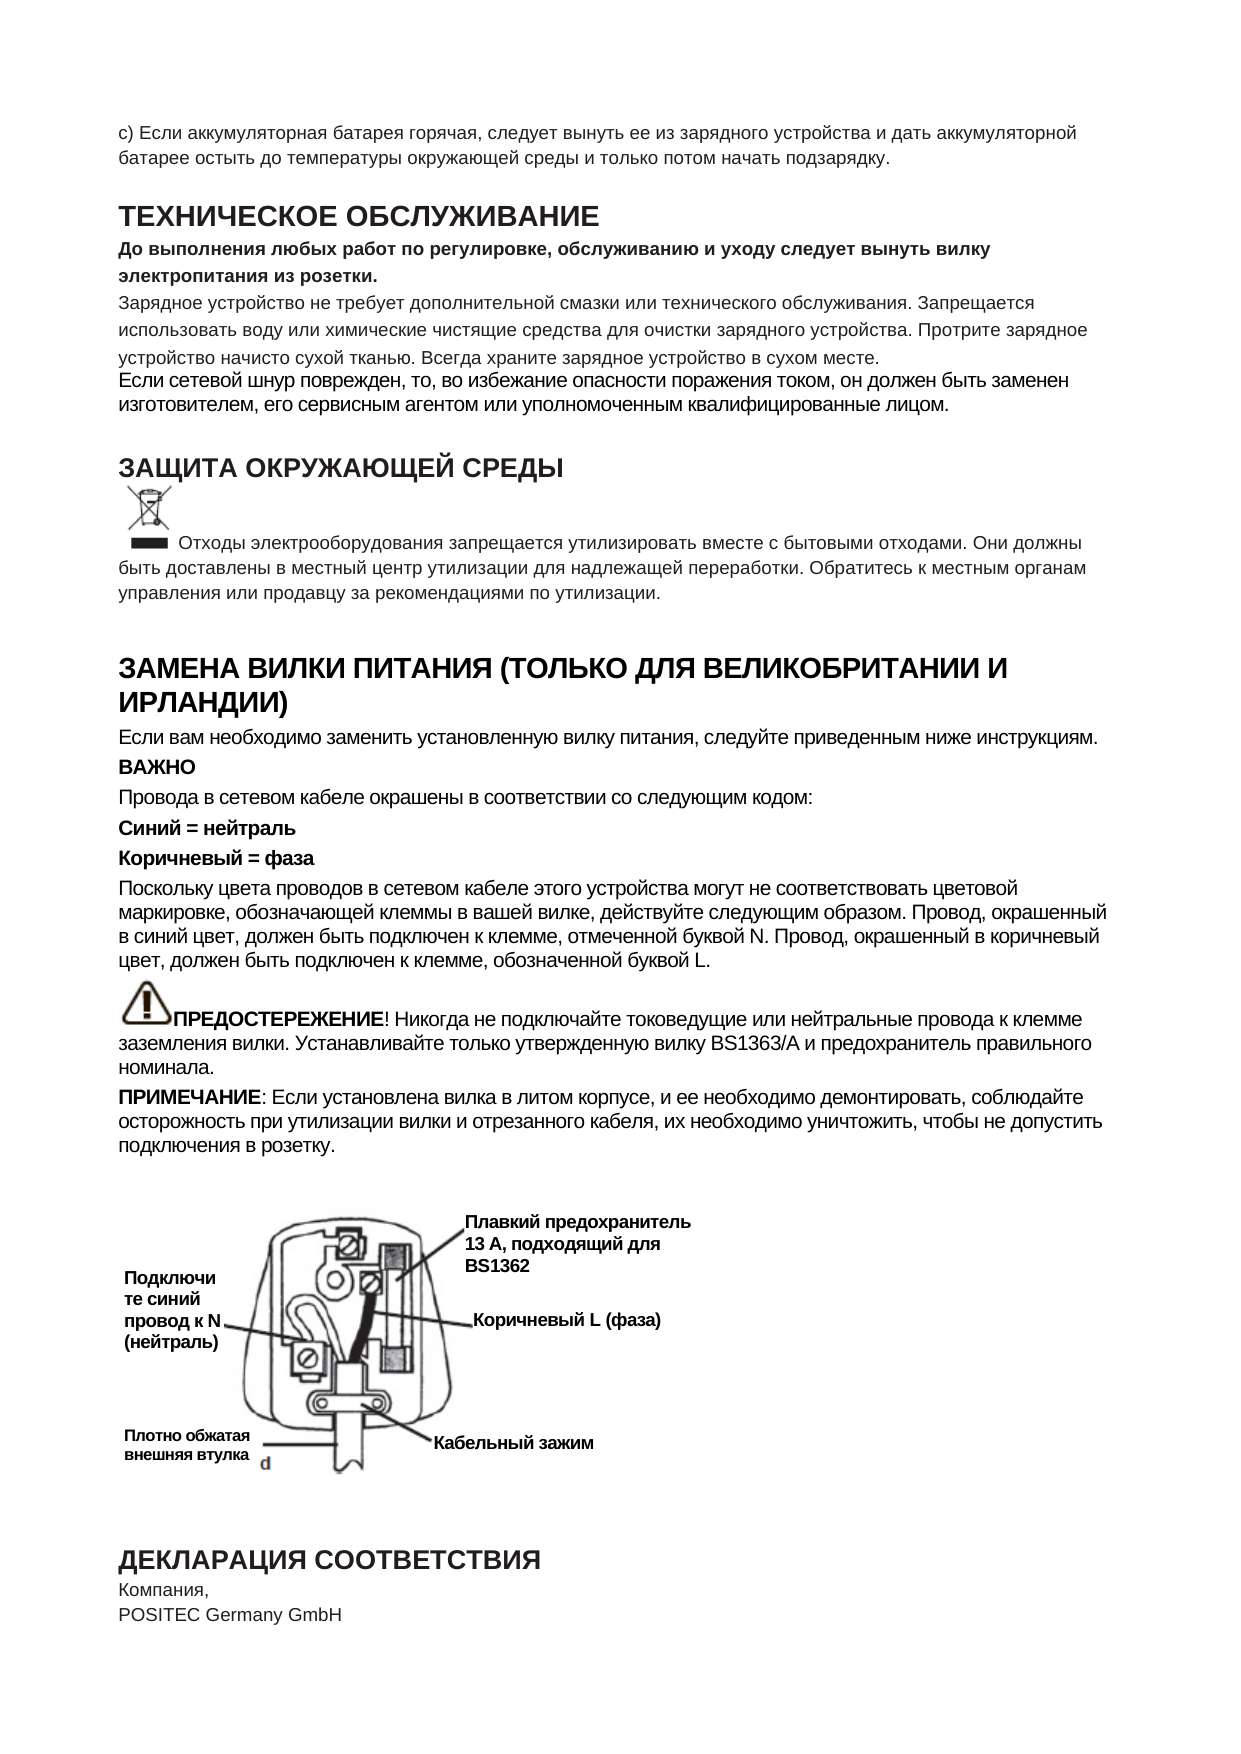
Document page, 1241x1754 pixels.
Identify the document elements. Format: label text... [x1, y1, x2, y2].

text Поскольку цвета проводов в сетевом кабеле этого устройства могут не соответствовать цветовой маркировке, обозначающей клеммы в вашей вилке, действуйте следующим образом. Провод, окрашенный в синий цвет, должен быть подключен к клемме, отмеченной буквой N. Провод, окрашенный в коричневый цвет, должен быть подключен к клемме, обозначенной буквой L. [118, 876, 1122, 972]
text ПРЕДОСТЕРЕЖЕНИЕ! Никогда не подключайте токоведущие или нейтральные провода к клемме заземления вилки. Устанавливайте только утвержденную вилку BS1363/A и предохранитель правильного номинала. [118, 978, 1122, 1078]
text Отходы электрооборудования запрещается утилизировать вместе с бытовыми отходами. Они должны быть доставлены в местный центр утилизации для надлежащей переработки. Обратитесь к местным органам управления или продавцу за рекомендациями по утилизации. [118, 484, 1122, 603]
text Компания, [118, 1575, 1122, 1601]
text Синий = нейтраль [118, 815, 1122, 839]
text Если вам необходимо заменить установленную вилку питания, следуйте приведенным ниже инструкциям. [118, 725, 1122, 749]
text Если сетевой шнур поврежден, то, во избежание опасности поражения током, он должен быть заменен изготовителем, его сервисным агентом или уполномоченным квалифицированные лицом. [118, 368, 1122, 416]
text До выполнения любых работ по регулировке, обслуживанию и уходу следует вынуть вилку электропитания из розетки. [118, 232, 1122, 286]
text ПРИМЕЧАНИЕ: Если установлена вилка в литом корпусе, и ее необходимо демонтировать, соблюдайте осторожность при утилизации вилки и отрезанного кабеля, их необходимо уничтожить, чтобы не допустить подключения в розетку. [118, 1085, 1122, 1157]
text ЗАЩИТА ОКРУЖАЮЩЕЙ СРЕДЫ [118, 452, 1122, 484]
text ЗАМЕНА ВИЛКИ ПИТАНИЯ (ТОЛЬКО ДЛЯ ВЕЛИКОБРИТАНИИ И ИРЛАНДИИ) [118, 651, 1122, 718]
text Коричневый = фаза [118, 846, 1122, 869]
text Зарядное устройство не требует дополнительной смазки или технического обслуживания. Запрещается использовать воду или химические чистящие средства для очистки зарядного устройства. Протрите зарядное устройство начисто сухой тканью. Всегда храните зарядное устройство в сухом месте. [118, 286, 1122, 368]
text POSITEC Germany GmbH [118, 1601, 1122, 1626]
text ДЕКЛАРАЦИЯ СООТВЕТСТВИЯ [118, 1544, 1122, 1575]
text c) Если аккумуляторная батарея горячая, следует вынуть ее из зарядного устройства и дать аккумуляторной батарее остыть до температуры окружающей среды и только потом начать подзарядку. [118, 118, 1122, 168]
text ВАЖНО [118, 755, 1122, 779]
text ТЕХНИЧЕСКОЕ ОБСЛУЖИВАНИЕ [118, 198, 1122, 232]
text Провода в сетевом кабеле окрашены в соответствии со следующим кодом: [118, 785, 1122, 809]
